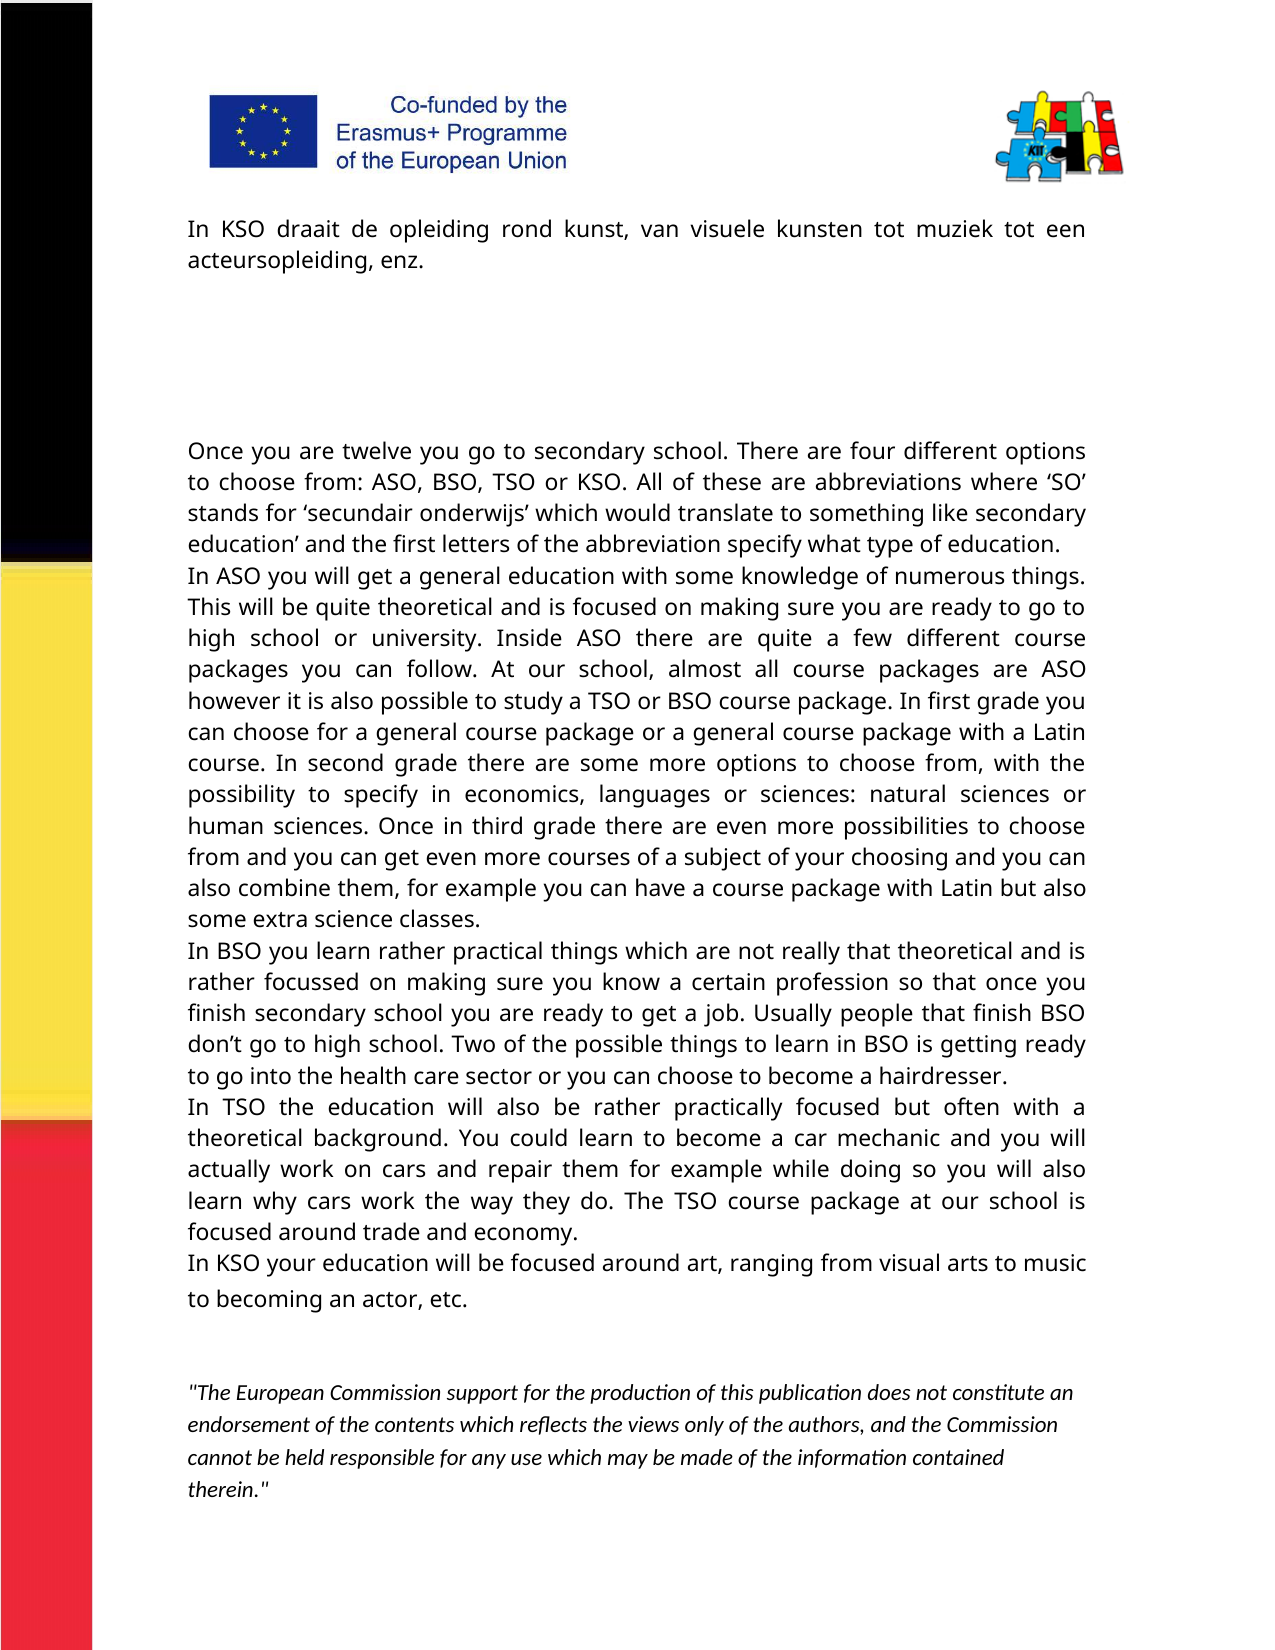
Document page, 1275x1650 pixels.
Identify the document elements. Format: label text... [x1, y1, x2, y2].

picture [0, 0, 93, 1650]
text In KSO your education will be focused around art, ranging from visual arts to music to becoming an actor, etc. [187, 1247, 1087, 1314]
text In ASO you will get a general education with some knowledge of numerous things. This will be quite theoretical and is focused on making sure you are ready to go to high school or university. Inside ASO there are quite a few different course packages you can follow. At our school, almost all course packages are ASO however it is also possible to study a TSO or BSO course package. In first grade you can choose for a general course package or a general course package with a Latin course. In second grade there are some more options to choose from, with the possibility to specify in economics, languages or sciences: natural sciences or human sciences. Once in third grade there are even more possibilities to choose from and you can get even more courses of a subject of your choosing and you can also combine them, for example you can have a course package with Latin but also some extra science classes. [187, 559, 1087, 934]
text In KSO draait de opleiding rond kunst, van visuele kunsten tot muziek tot een acteursopleiding, enz. [187, 213, 1087, 276]
picture [187, 75, 585, 189]
text Once you are twelve you go to secondary school. There are four different options to choose from: ASO, BSO, TSO or KSO. All of these are abbreviations where ‘SO’ stands for ‘secundair onderwijs’ which would translate to something like secondary education’ and the first letters of the abbreviation specify what type of education. [187, 434, 1087, 559]
picture [972, 76, 1155, 202]
text In TSO the education will also be rather practically focused but often with a theoretical background. You could learn to become a car mechanic and you will actually work on cars and repair them for example while doing so you will also learn why cars work the way they do. The TSO course package at our school is focused around trade and economy. [187, 1091, 1087, 1247]
text In BSO you learn rather practical things which are not really that theoretical and is rather focussed on making sure you know a certain profession so that once you finish secondary school you are ready to get a job. Usually people that finish BSO don’t go to high school. Two of the possible things to learn in BSO is getting ready to go into the health care sector or you can choose to become a hairdresser. [187, 934, 1087, 1091]
